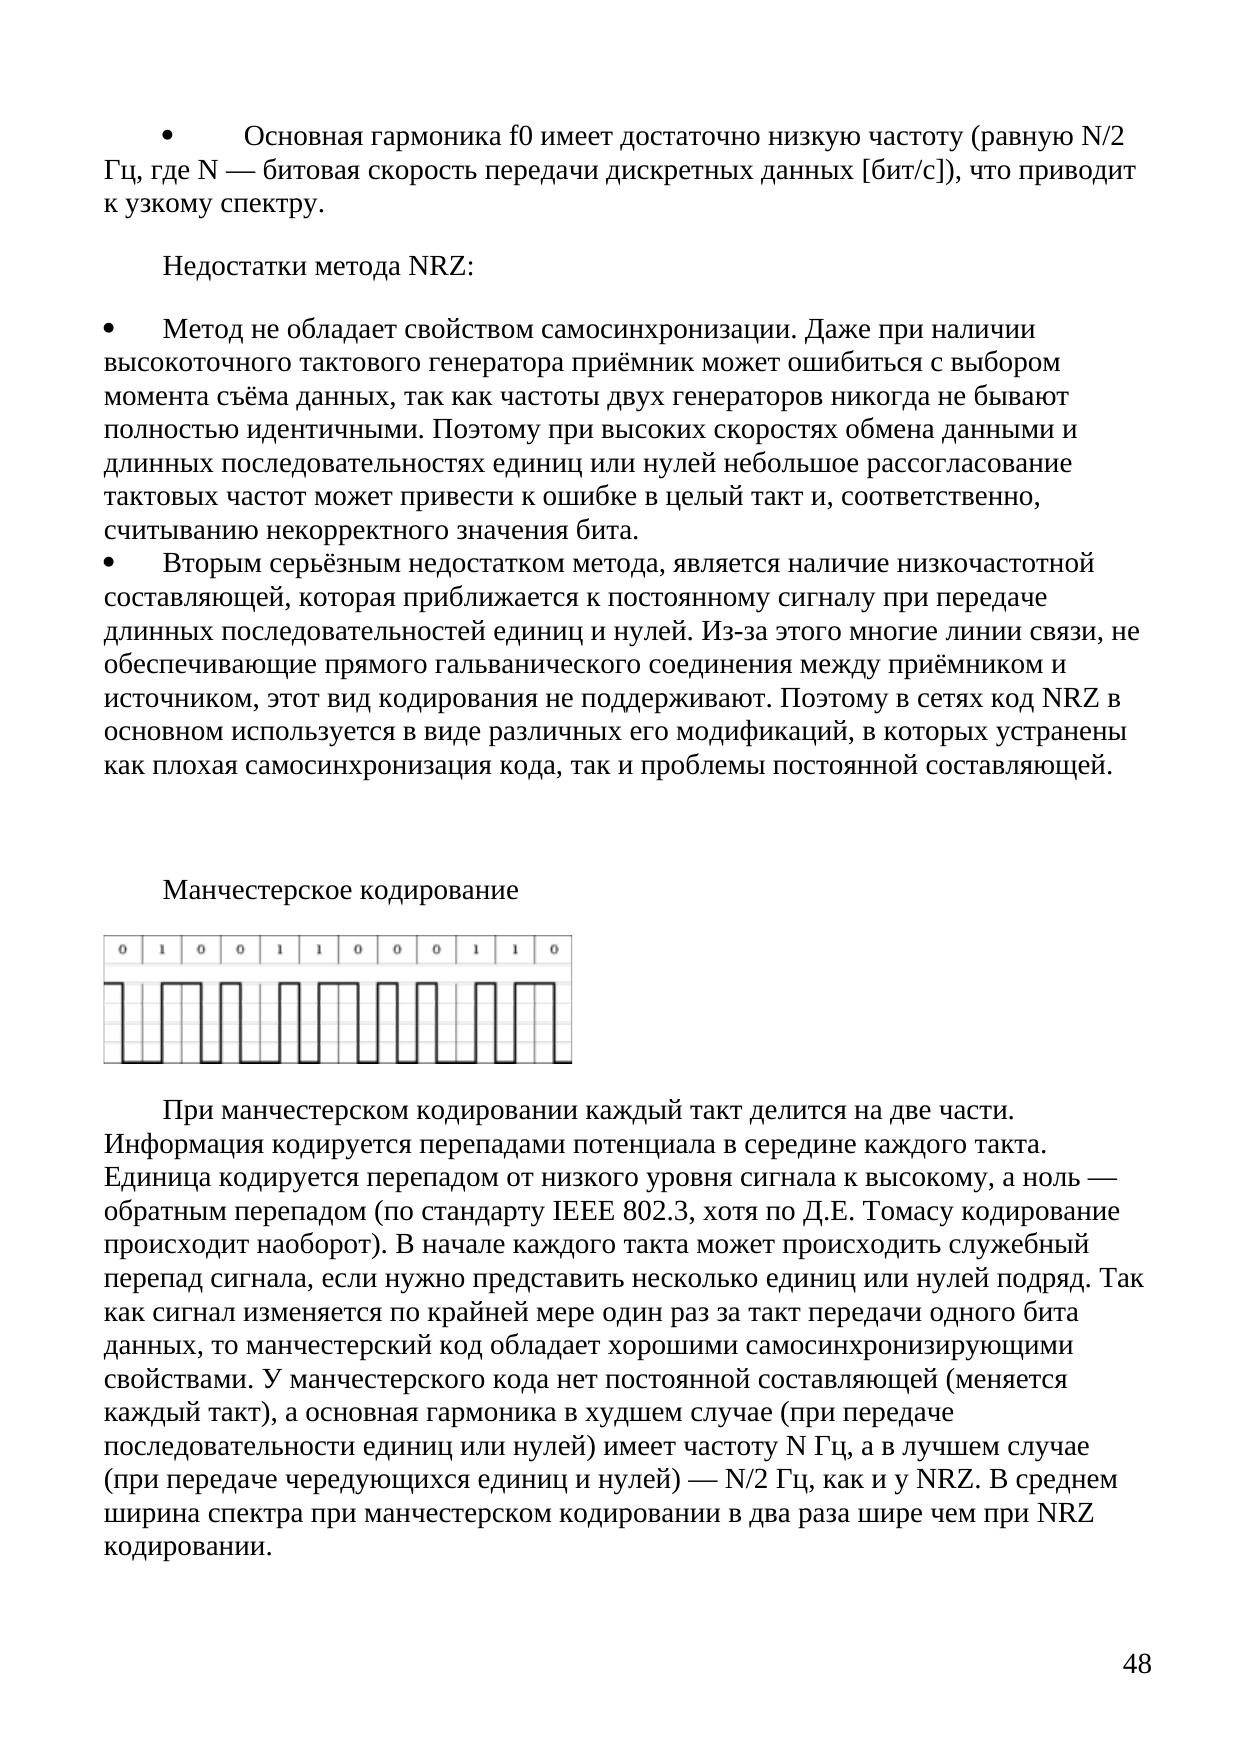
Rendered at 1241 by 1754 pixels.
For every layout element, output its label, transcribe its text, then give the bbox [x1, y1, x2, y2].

text Манчестерское кодирование [103, 872, 1152, 906]
text При манчестерском кодировании каждый такт делится на две части. Информация кодируется перепадами потенциала в середине каждого такта. Единица кодируется перепадом от низкого уровня сигнала к высокому, а ноль — обратным перепадом (по стандарту IEEE 802.3, хотя по Д.Е. Томасу кодирование происходит наоборот). В начале каждого такта может происходить служебный перепад сигнала, если нужно представить несколько единиц или нулей подряд. Так как сигнал изменяется по крайней мере один раз за такт передачи одного бита данных, то манчестерский код обладает хорошими самосинхронизирующими свойствами. У манчестерского кода нет постоянной составляющей (меняется каждый такт), а основная гармоника в худшем случае (при передаче последовательности единиц или нулей) имеет частоту N Гц, а в лучшем случае (при передаче чередующихся единиц и нулей) — N/2 Гц, как и у NRZ. В среднем ширина спектра при манчестерском кодировании в два раза шире чем при NRZ кодировании. [103, 1092, 1152, 1562]
text Недостатки метода NRZ: [103, 248, 1152, 282]
list Основная гармоника f0 имеет достаточно низкую частоту (равную N/2 Гц, где N — битовая скорость передачи дискретных данных [бит/с]), что приводит к узкому спектру. [103, 118, 1152, 219]
list Метод не обладает свойством самосинхронизации. Даже при наличии высокоточного тактового генератора приёмник может ошибиться с выбором момента съёма данных, так как частоты двух генераторов никогда не бывают полностью идентичными. Поэтому при высоких скоростях обмена данными и длинных последовательностях единиц или нулей небольшое рассогласование тактовых частот может привести к ошибке в целый такт и, соответственно, считыванию некорректного значения бита. [103, 311, 1152, 546]
list Вторым серьёзным недостатком метода, является наличие низкочастотной составляющей, которая приближается к постоянному сигналу при передаче длинных последовательностей единиц и нулей. Из-за этого многие линии связи, не обеспечивающие прямого гальванического соединения между приёмником и источником, этот вид кодирования не поддерживают. Поэтому в сетях код NRZ в основном используется в виде различных его модификаций, в которых устранены как плохая самосинхронизация кода, так и проблемы постоянной составляющей. [103, 546, 1152, 781]
picture [103, 935, 573, 1064]
